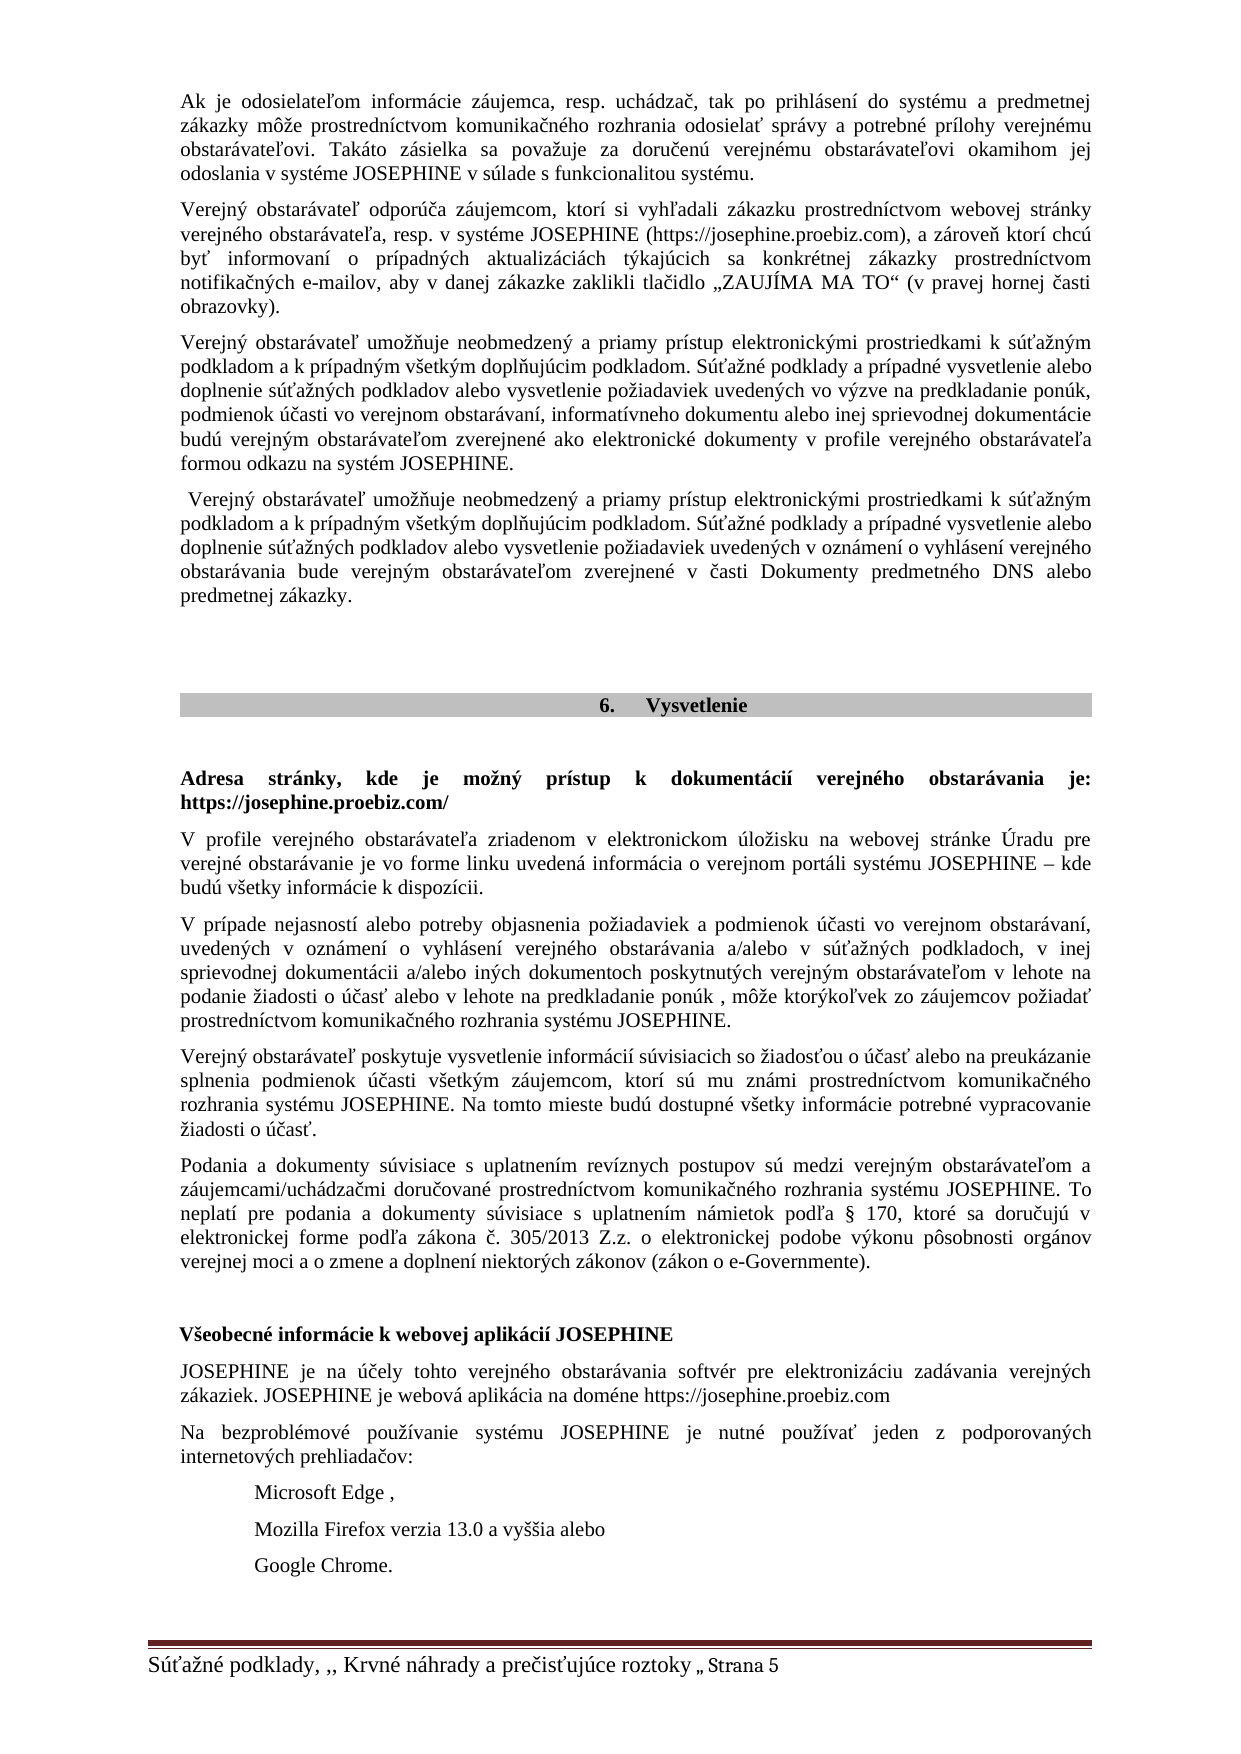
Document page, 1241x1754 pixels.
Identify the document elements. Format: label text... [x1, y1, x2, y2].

text V profile verejného obstarávateľa zriadenom v elektronickom úložisku na webovej stránke Úradu pre verejné obstarávanie je vo forme linku uvedená informácia o verejnom portáli systému JOSEPHINE – kde budú všetky informácie k dispozícii. [180, 827, 1092, 899]
text JOSEPHINE je na účely tohto verejného obstarávania softvér pre elektronizáciu zadávania verejných zákaziek. JOSEPHINE je webová aplikácia na doméne https://josephine.proebiz.com [180, 1359, 1092, 1407]
text Ak je odosielateľom informácie záujemca, resp. uchádzač, tak po prihlásení do systému a predmetnej zákazky môže prostredníctvom komunikačného rozhrania odosielať správy a potrebné prílohy verejnému obstarávateľovi. Takáto zásielka sa považuje za doručenú verejnému obstarávateľovi okamihom jej odoslania v systéme JOSEPHINE v súlade s funkcionalitou systému. [180, 89, 1092, 185]
text Verejný obstarávateľ odporúča záujemcom, ktorí si vyhľadali zákazku prostredníctvom webovej stránky verejného obstarávateľa, resp. v systéme JOSEPHINE (https://josephine.proebiz.com), a zároveň ktorí chcú byť informovaní o prípadných aktualizáciách týkajúcich sa konkrétnej zákazky prostredníctvom notifikačných e-mailov, aby v danej zákazke zaklikli tlačidlo „ZAUJÍMA MA TO“ (v pravej hornej časti obrazovky). [180, 197, 1092, 318]
text Mozilla Firefox verzia 13.0 a vyššia alebo [180, 1517, 1092, 1541]
text Google Chrome. [180, 1553, 1092, 1577]
text Na bezproblémové používanie systému JOSEPHINE je nutné používať jeden z podporovaných internetových prehliadačov: [180, 1419, 1092, 1468]
text Verejný obstarávateľ umožňuje neobmedzený a priamy prístup elektronickými prostriedkami k súťažným podkladom a k prípadným všetkým doplňujúcim podkladom. Súťažné podklady a prípadné vysvetlenie alebo doplnenie súťažných podkladov alebo vysvetlenie požiadaviek uvedených v oznámení o vyhlásení verejného obstarávania bude verejným obstarávateľom zverejnené v časti Dokumenty predmetného DNS alebo predmetnej zákazky. [180, 487, 1092, 607]
text Verejný obstarávateľ umožňuje neobmedzený a priamy prístup elektronickými prostriedkami k súťažným podkladom a k prípadným všetkým doplňujúcim podkladom. Súťažné podklady a prípadné vysvetlenie alebo doplnenie súťažných podkladov alebo vysvetlenie požiadaviek uvedených vo výzve na predkladanie ponúk, podmienok účasti vo verejnom obstarávaní, informatívneho dokumentu alebo inej sprievodnej dokumentácie budú verejným obstarávateľom zverejnené ako elektronické dokumenty v profile verejného obstarávateľa formou odkazu na systém JOSEPHINE. [180, 330, 1092, 474]
text Verejný obstarávateľ poskytuje vysvetlenie informácií súvisiacich so žiadosťou o účasť alebo na preukázanie splnenia podmienok účasti všetkým záujemcom, ktorí sú mu známi prostredníctvom komunikačného rozhrania systému JOSEPHINE. Na tomto mieste budú dostupné všetky informácie potrebné vypracovanie žiadosti o účasť. [180, 1044, 1092, 1141]
text Podania a dokumenty súvisiace s uplatnením revíznych postupov sú medzi verejným obstarávateľom a záujemcami/uchádzačmi doručované prostredníctvom komunikačného rozhrania systému JOSEPHINE. To neplatí pre podania a dokumenty súvisiace s uplatnením námietok podľa § 170, ktoré sa doručujú v elektronickej forme podľa zákona č. 305/2013 Z.z. o elektronickej podobe výkonu pôsobnosti orgánov verejnej moci a o zmene a doplnení niektorých zákonov (zákon o e-Governmente). [180, 1153, 1092, 1273]
text Adresa stránky, kde je možný prístup k dokumentácií verejného obstarávania je: https://josephine.proebiz.com/ [180, 766, 1092, 814]
text 6. Vysvetlenie [180, 693, 1092, 717]
text Všeobecné informácie k webovej aplikácií JOSEPHINE [148, 1322, 1092, 1346]
text V prípade nejasností alebo potreby objasnenia požiadaviek a podmienok účasti vo verejnom obstarávaní, uvedených v oznámení o vyhlásení verejného obstarávania a/alebo v súťažných podkladoch, v inej sprievodnej dokumentácii a/alebo iných dokumentoch poskytnutých verejným obstarávateľom v lehote na podanie žiadosti o účasť alebo v lehote na predkladanie ponúk , môže ktorýkoľvek zo záujemcov požiadať prostredníctvom komunikačného rozhrania systému JOSEPHINE. [180, 911, 1092, 1032]
text Microsoft Edge , [180, 1480, 1092, 1504]
